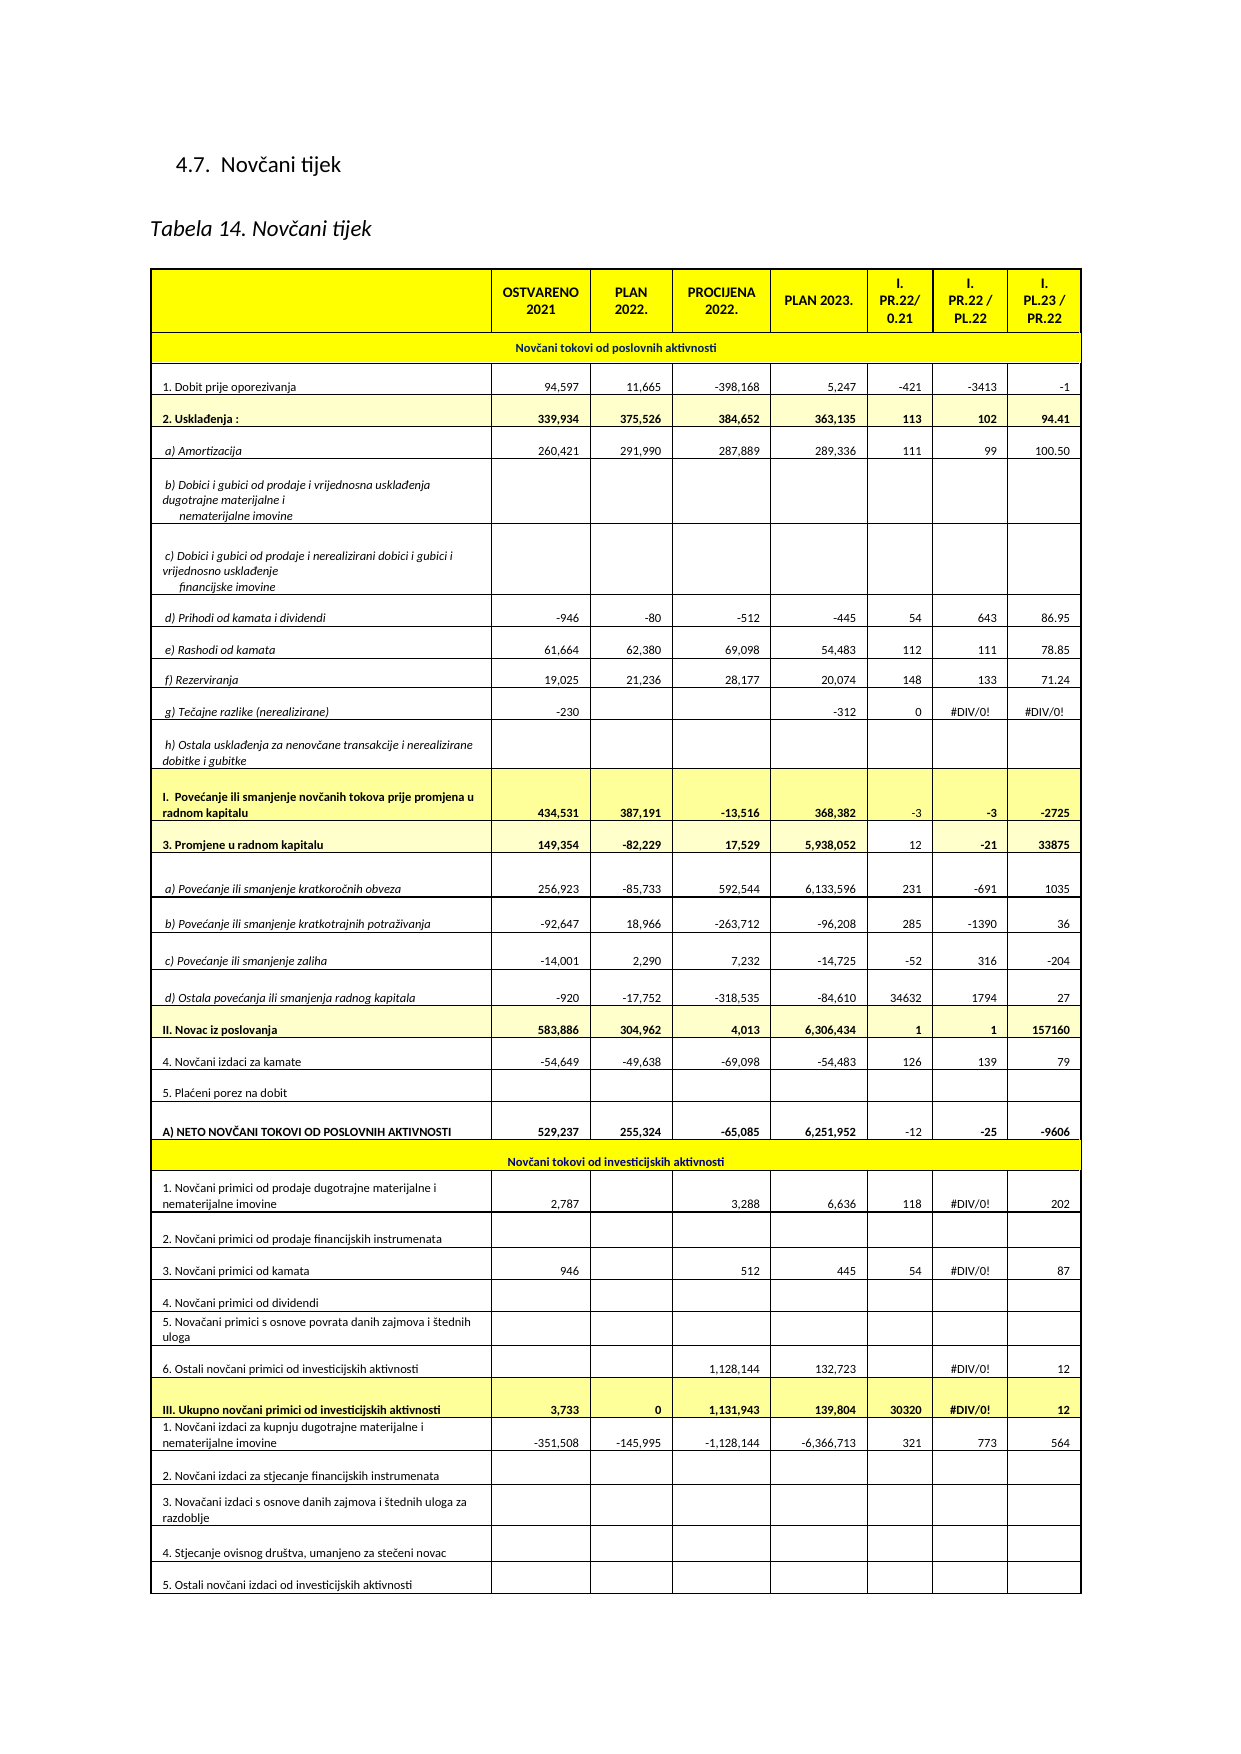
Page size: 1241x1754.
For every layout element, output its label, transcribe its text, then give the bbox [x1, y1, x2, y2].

table_cell [591, 720, 672, 768]
table_cell [492, 459, 590, 523]
table_cell [492, 1451, 590, 1483]
table_cell 6,251,952 [771, 1102, 867, 1139]
table_cell -512 [673, 595, 770, 626]
table_cell 126 [868, 1038, 932, 1069]
table_cell c) Povećanje ili smanjenje zaliha [152, 933, 491, 969]
table_cell #DIV/0! [933, 688, 1007, 719]
table_cell 3. Novačani izdaci s osnove danih zajmova i štednih uloga za razdoblje [152, 1485, 491, 1525]
table_cell 6,306,434 [771, 1006, 867, 1037]
table_cell 1. Novčani izdaci za kupnju dugotrajne materijalne i nematerijalne imovine [152, 1418, 491, 1450]
table_cell -204 [1008, 933, 1080, 969]
table_cell -65,085 [673, 1102, 770, 1139]
table_cell -14,001 [492, 933, 590, 969]
table_cell [771, 1562, 867, 1592]
table_cell [868, 1526, 932, 1561]
table_cell [771, 720, 867, 768]
table_cell -17,752 [591, 970, 672, 1005]
table_cell -12 [868, 1102, 932, 1139]
table_cell 118 [868, 1171, 932, 1211]
table_cell 512 [673, 1248, 770, 1279]
table_cell 1 [933, 1006, 1007, 1037]
table_cell 1035 [1008, 853, 1080, 896]
table_cell 3,288 [673, 1171, 770, 1211]
table_cell 132,723 [771, 1346, 867, 1377]
table_cell 86.95 [1008, 595, 1080, 626]
table_cell [591, 1213, 672, 1247]
table_cell 99 [933, 427, 1007, 458]
table_cell -80 [591, 595, 672, 626]
table_cell 3,733 [492, 1378, 590, 1417]
table_cell 643 [933, 595, 1007, 626]
table_cell #DIV/0! [933, 1171, 1007, 1211]
table_cell #DIV/0! [933, 1378, 1007, 1417]
table_cell [492, 1070, 590, 1101]
table_cell [492, 1280, 590, 1311]
table_cell 20,074 [771, 659, 867, 687]
table_cell 2. Usklađenja : [152, 395, 491, 426]
table_cell [591, 1562, 672, 1592]
table_cell [591, 1485, 672, 1525]
table_cell [492, 1312, 590, 1345]
table_cell [1008, 459, 1080, 523]
table_cell a) Povećanje ili smanjenje kratkoročnih obveza [152, 853, 491, 896]
table_cell -52 [868, 933, 932, 969]
table_cell [492, 1485, 590, 1525]
table_cell 79 [1008, 1038, 1080, 1069]
table_cell 71.24 [1008, 659, 1080, 687]
table_cell 2. Novčani izdaci za stjecanje financijskih instrumenata [152, 1451, 491, 1483]
table_cell -318,535 [673, 970, 770, 1005]
table_cell -54,483 [771, 1038, 867, 1069]
table_cell 12 [1008, 1378, 1080, 1417]
table_cell 4. Novčani izdaci za kamate [152, 1038, 491, 1069]
table_cell -421 [868, 364, 932, 394]
table_cell 5. Novačani primici s osnove povrata danih zajmova i štednih uloga [152, 1312, 491, 1345]
table_cell 111 [868, 427, 932, 458]
table_cell 34632 [868, 970, 932, 1005]
table_cell -691 [933, 853, 1007, 896]
table_cell [492, 720, 590, 768]
table_cell 2,290 [591, 933, 672, 969]
table_cell [771, 1526, 867, 1561]
table_cell [492, 1346, 590, 1377]
table_cell -946 [492, 595, 590, 626]
table_cell -2725 [1008, 769, 1080, 820]
table_cell 19,025 [492, 659, 590, 687]
table_cell 3. Promjene u radnom kapitalu [152, 821, 491, 852]
table_cell 291,990 [591, 427, 672, 458]
table_cell [933, 1280, 1007, 1311]
table_cell [1008, 1070, 1080, 1101]
table_cell Novčani tokovi od poslovnih aktivnosti [152, 332, 1081, 362]
table_cell [1008, 1280, 1080, 1311]
table_cell [868, 1485, 932, 1525]
table_cell 529,237 [492, 1102, 590, 1139]
table_cell 112 [868, 627, 932, 658]
table_cell 3. Novčani primici od kamata [152, 1248, 491, 1279]
table_cell -54,649 [492, 1038, 590, 1069]
table_cell -230 [492, 688, 590, 719]
table_cell -3 [933, 769, 1007, 820]
table_cell [673, 1280, 770, 1311]
table_cell [492, 1213, 590, 1247]
table_cell 5. Ostali novčani izdaci od investicijskih aktivnosti [152, 1562, 491, 1592]
table_cell 434,531 [492, 769, 590, 820]
table_cell [1008, 524, 1080, 594]
text Tabela 14. Novčani tijek [150, 214, 1090, 242]
table_cell 6,636 [771, 1171, 867, 1211]
table_cell 445 [771, 1248, 867, 1279]
table_cell 102 [933, 395, 1007, 426]
table_cell 1. Dobit prije oporezivanja [152, 364, 491, 394]
table_cell 69,098 [673, 627, 770, 658]
table_cell 54 [868, 595, 932, 626]
table_cell 231 [868, 853, 932, 896]
table_cell [673, 688, 770, 719]
table_cell [933, 524, 1007, 594]
table_cell [868, 459, 932, 523]
table_cell [492, 1526, 590, 1561]
table_cell II. Novac iz poslovanja [152, 1006, 491, 1037]
table_cell [933, 1213, 1007, 1247]
table_cell #DIV/0! [933, 1346, 1007, 1377]
table_cell [673, 1485, 770, 1525]
table_cell [673, 720, 770, 768]
table_cell [1008, 1526, 1080, 1561]
table_cell 21,236 [591, 659, 672, 687]
table_cell [1008, 1312, 1080, 1345]
table_cell [591, 1451, 672, 1483]
table_cell 54 [868, 1248, 932, 1279]
table_cell [868, 1070, 932, 1101]
table_cell 946 [492, 1248, 590, 1279]
table_cell 287,889 [673, 427, 770, 458]
table_header PLAN 2022. [591, 270, 672, 332]
table_cell 304,962 [591, 1006, 672, 1037]
table_cell -96,208 [771, 898, 867, 932]
table_cell [933, 459, 1007, 523]
table_cell -3 [868, 769, 932, 820]
table_cell 113 [868, 395, 932, 426]
table_cell 255,324 [591, 1102, 672, 1139]
table_cell 36 [1008, 898, 1080, 932]
table_cell [492, 524, 590, 594]
table_cell 94,597 [492, 364, 590, 394]
table_cell [591, 1346, 672, 1377]
table_cell 111 [933, 627, 1007, 658]
table_cell 289,336 [771, 427, 867, 458]
table_cell 260,421 [492, 427, 590, 458]
table_cell 6. Ostali novčani primici od investicijskih aktivnosti [152, 1346, 491, 1377]
table_cell 0 [868, 688, 932, 719]
table_cell 1 [868, 1006, 932, 1037]
table_cell [868, 1451, 932, 1483]
table_cell [673, 1213, 770, 1247]
table_cell 94.41 [1008, 395, 1080, 426]
table_cell -84,610 [771, 970, 867, 1005]
table_cell [1008, 1451, 1080, 1483]
table_cell [1008, 1562, 1080, 1592]
table_cell [673, 1526, 770, 1561]
table_cell b) Dobici i gubici od prodaje i vrijednosna usklađenja dugotrajne materijalne i nematerijalne imovine [152, 459, 491, 523]
table_cell 564 [1008, 1418, 1080, 1450]
table_cell -82,229 [591, 821, 672, 852]
table_header I. PL.23 / PR.22 [1008, 270, 1080, 332]
table_cell 87 [1008, 1248, 1080, 1279]
table_cell [1008, 720, 1080, 768]
table_cell [673, 1451, 770, 1483]
table_cell [868, 1562, 932, 1592]
table_cell 4. Novčani primici od dividendi [152, 1280, 491, 1311]
table_cell 139 [933, 1038, 1007, 1069]
table_cell [591, 459, 672, 523]
table_cell Novčani tokovi od investicijskih aktivnosti [152, 1139, 1081, 1170]
table_cell 28,177 [673, 659, 770, 687]
table_cell 5,938,052 [771, 821, 867, 852]
table_cell [933, 1562, 1007, 1592]
table_cell 592,544 [673, 853, 770, 896]
table_cell 7,232 [673, 933, 770, 969]
table_cell [868, 524, 932, 594]
table_cell 148 [868, 659, 932, 687]
table_cell [591, 1070, 672, 1101]
table_cell 157160 [1008, 1006, 1080, 1037]
table_cell [933, 1312, 1007, 1345]
table_cell [868, 1346, 932, 1377]
table_cell 1,128,144 [673, 1346, 770, 1377]
table_cell [591, 1526, 672, 1561]
table_cell -1390 [933, 898, 1007, 932]
table_cell 62,380 [591, 627, 672, 658]
table_cell a) Amortizacija [152, 427, 491, 458]
table_cell [868, 1280, 932, 1311]
table_cell [591, 1280, 672, 1311]
table_cell [771, 1312, 867, 1345]
table_cell 363,135 [771, 395, 867, 426]
table_cell [933, 1485, 1007, 1525]
table_cell -3413 [933, 364, 1007, 394]
table_cell [933, 1070, 1007, 1101]
table_cell [492, 1562, 590, 1592]
table_cell [591, 1312, 672, 1345]
table_cell 339,934 [492, 395, 590, 426]
table_cell -25 [933, 1102, 1007, 1139]
table_cell 583,886 [492, 1006, 590, 1037]
table_cell -1 [1008, 363, 1080, 394]
table_cell 1794 [933, 970, 1007, 1005]
table_header PROCIJENA 2022. [673, 270, 770, 332]
table_cell [771, 1213, 867, 1247]
table_cell f) Rezerviranja [152, 659, 491, 687]
table_cell 18,966 [591, 898, 672, 932]
table_cell -398,168 [673, 364, 770, 394]
table_cell #DIV/0! [1008, 688, 1080, 719]
table_cell [673, 459, 770, 523]
table_cell [868, 720, 932, 768]
table_cell -920 [492, 970, 590, 1005]
table_cell 387,191 [591, 769, 672, 820]
table_cell [868, 1312, 932, 1345]
table_cell 139,804 [771, 1378, 867, 1417]
table_cell 0 [591, 1378, 672, 1417]
table_cell [771, 524, 867, 594]
table_cell h) Ostala usklađenja za nenovčane transakcije i nerealizirane dobitke i gubitke [152, 720, 491, 768]
table_cell 316 [933, 933, 1007, 969]
table_cell -13,516 [673, 769, 770, 820]
table_cell -145,995 [591, 1418, 672, 1450]
table_cell -263,712 [673, 898, 770, 932]
table_cell A) NETO NOVČANI TOKOVI OD POSLOVNIH AKTIVNOSTI [152, 1102, 491, 1139]
table_cell [933, 720, 1007, 768]
table_cell 368,382 [771, 769, 867, 820]
table_cell [591, 524, 672, 594]
table_cell 12 [868, 821, 932, 852]
table_cell 149,354 [492, 821, 590, 852]
table_cell [933, 1526, 1007, 1561]
table_cell III. Ukupno novčani primici od investicijskih aktivnosti [152, 1378, 491, 1417]
table_cell 321 [868, 1418, 932, 1450]
table_header I. PR.22/ 0.21 [868, 270, 932, 332]
table_cell d) Prihodi od kamata i dividendi [152, 595, 491, 626]
table_cell 384,652 [673, 395, 770, 426]
table_cell [933, 1451, 1007, 1483]
table_cell [673, 1562, 770, 1592]
table_cell 256,923 [492, 853, 590, 896]
table_cell [673, 524, 770, 594]
table_cell 54,483 [771, 627, 867, 658]
table_cell -85,733 [591, 853, 672, 896]
table_cell 773 [933, 1418, 1007, 1450]
table_cell [591, 1248, 672, 1279]
table_header OSTVARENO 2021 [492, 270, 590, 332]
table_header PLAN 2023. [771, 270, 867, 332]
table_cell [771, 459, 867, 523]
table_cell -21 [933, 821, 1007, 852]
table_header [152, 270, 491, 332]
table_cell g) Tečajne razlike (nerealizirane) [152, 688, 491, 719]
table_cell 2. Novčani primici od prodaje financijskih instrumenata [152, 1213, 491, 1247]
table_cell 17,529 [673, 821, 770, 852]
table_cell 12 [1008, 1346, 1080, 1377]
table_cell 5. Plaćeni porez na dobit [152, 1070, 491, 1101]
table_cell -312 [771, 688, 867, 719]
table_cell [1008, 1213, 1080, 1247]
table_cell 30320 [868, 1378, 932, 1417]
table_cell [1008, 1485, 1080, 1525]
table_cell [591, 688, 672, 719]
table_cell -92,647 [492, 898, 590, 932]
table_cell e) Rashodi od kamata [152, 627, 491, 658]
table_cell #DIV/0! [933, 1248, 1007, 1279]
table_cell -69,098 [673, 1038, 770, 1069]
table_cell 4. Stjecanje ovisnog društva, umanjeno za stečeni novac [152, 1526, 491, 1561]
table_cell [771, 1485, 867, 1525]
table_cell [771, 1070, 867, 1101]
table_cell [591, 1171, 672, 1211]
table_cell I. Povećanje ili smanjenje novčanih tokova prije promjena u radnom kapitalu [152, 769, 491, 820]
table_cell [771, 1451, 867, 1483]
table_cell -9606 [1008, 1102, 1080, 1139]
table_cell [673, 1070, 770, 1101]
table_cell 1,131,943 [673, 1378, 770, 1417]
table_cell -445 [771, 595, 867, 626]
table_cell 6,133,596 [771, 853, 867, 896]
table_cell -1,128,144 [673, 1418, 770, 1450]
table_cell 5,247 [771, 364, 867, 394]
table_cell -351,508 [492, 1418, 590, 1450]
table_header I. PR.22 / PL.22 [934, 270, 1007, 332]
table_cell 33875 [1008, 821, 1080, 852]
table_cell 285 [868, 898, 932, 932]
table_cell 2,787 [492, 1171, 590, 1211]
table_cell b) Povećanje ili smanjenje kratkotrajnih potraživanja [152, 898, 491, 932]
table_cell -6,366,713 [771, 1418, 867, 1450]
table_cell 61,664 [492, 627, 590, 658]
table_cell 4,013 [673, 1006, 770, 1037]
table_cell -14,725 [771, 933, 867, 969]
text 4.7. Novčani tijek [150, 150, 1090, 178]
table_cell 202 [1008, 1170, 1080, 1211]
table_cell [868, 1213, 932, 1247]
table_cell 78.85 [1008, 627, 1080, 658]
table_cell 133 [933, 659, 1007, 687]
table_cell c) Dobici i gubici od prodaje i nerealizirani dobici i gubici i vrijednosno usklađenje financijske imovine [152, 524, 491, 594]
table_cell [771, 1280, 867, 1311]
table_cell d) Ostala povećanja ili smanjenja radnog kapitala [152, 970, 491, 1005]
table_cell 375,526 [591, 395, 672, 426]
table_cell 11,665 [591, 364, 672, 394]
table_cell 1. Novčani primici od prodaje dugotrajne materijalne i nematerijalne imovine [152, 1171, 491, 1211]
table_cell [673, 1312, 770, 1345]
table_cell 27 [1008, 970, 1080, 1005]
table_cell -49,638 [591, 1038, 672, 1069]
table_cell 100.50 [1008, 427, 1080, 458]
